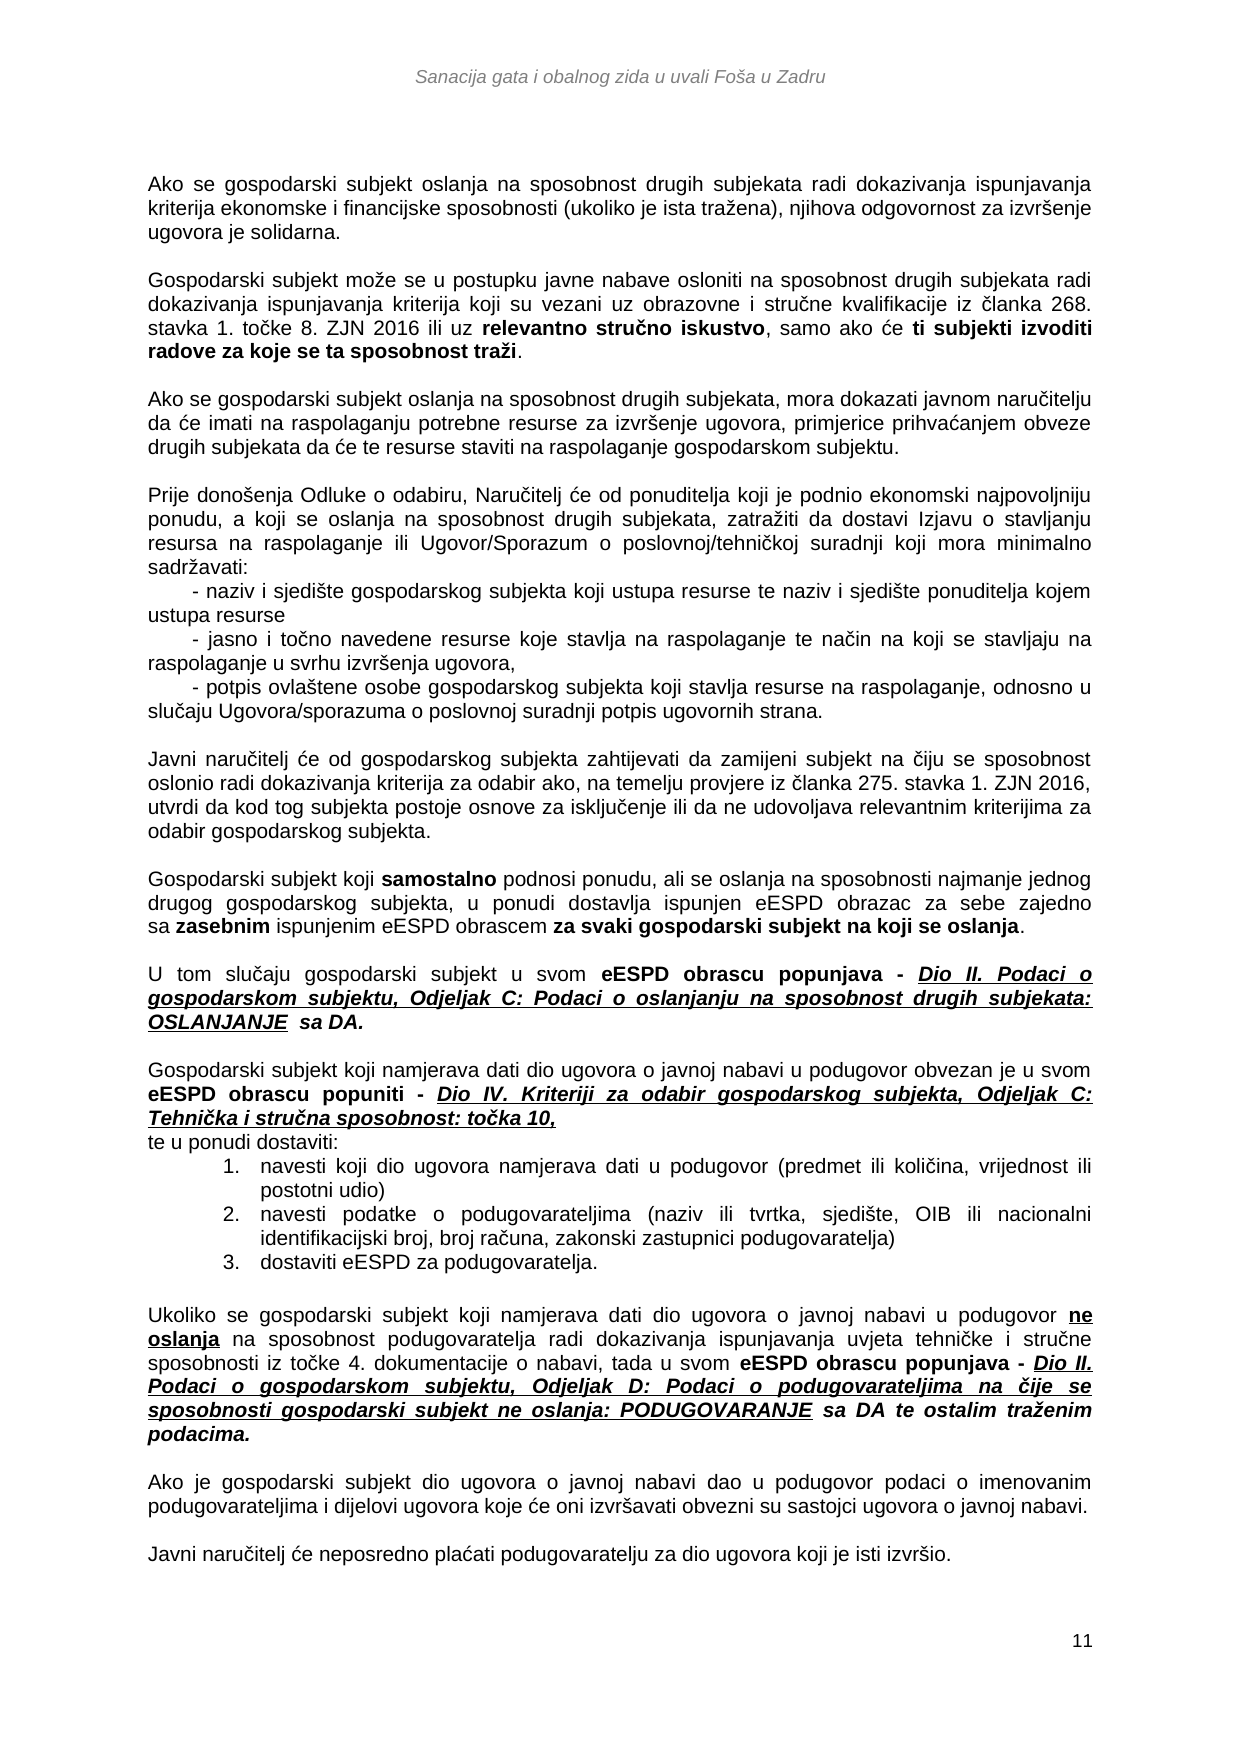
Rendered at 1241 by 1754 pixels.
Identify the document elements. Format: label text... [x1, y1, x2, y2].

list navesti podatke o podugovarateljima (naziv ili tvrtka, sjedište, OIB ili nacionalni identifikacijski broj, broj računa, zakonski zastupnici podugovaratelja) [223, 1202, 1093, 1250]
text U tom slučaju gospodarski subjekt u svom eESPD obrascu popunjava - Dio II. Podaci o gospodarskom subjektu, Odjeljak C: Podaci o oslanjanju na sposobnost drugih subjekata: OSLANJANJE sa DA. [148, 1008, 1093, 1034]
text te u ponudi dostaviti: [148, 1130, 1093, 1154]
text Prije donošenja Odluke o odabiru, Naručitelj će od ponuditelja koji je podnio ekonomski najpovoljniju ponudu, a koji se oslanja na sposobnost drugih subjekata, zatražiti da dostavi Izjavu o stavljanju resursa na raspolaganje ili Ugovor/Sporazum o poslovnoj/tehničkoj suradnji koji mora minimalno sadržavati: [148, 483, 1093, 579]
text - jasno i točno navedene resurse koje stavlja na raspolaganje te način na koji se stavljaju na raspolaganje u svrhu izvršenja ugovora, [148, 627, 1093, 675]
text Ako je gospodarski subjekt dio ugovora o javnoj nabavi dao u podugovor podaci o imenovanim podugovarateljima i dijelovi ugovora koje će oni izvršavati obvezni su sastojci ugovora o javnoj nabavi. [148, 1470, 1093, 1518]
list dostaviti eESPD za podugovaratelja. [223, 1250, 1093, 1274]
text - naziv i sjedište gospodarskog subjekta koji ustupa resurse te naziv i sjedište ponuditelja kojem ustupa resurse [148, 579, 1093, 627]
text Ako se gospodarski subjekt oslanja na sposobnost drugih subjekata, mora dokazati javnom naručitelju da će imati na raspolaganju potrebne resurse za izvršenje ugovora, primjerice prihvaćanjem obveze drugih subjekata da će te resurse staviti na raspolaganje gospodarskom subjektu. [148, 387, 1093, 459]
text Javni naručitelj će od gospodarskog subjekta zahtijevati da zamijeni subjekt na čiju se sposobnost oslonio radi dokazivanja kriterija za odabir ako, na temelju provjere iz članka 275. stavka 1. ZJN 2016, utvrdi da kod tog subjekta postoje osnove za isključenje ili da ne udovoljava relevantnim kriterijima za odabir gospodarskog subjekta. [148, 747, 1093, 842]
list navesti koji dio ugovora namjerava dati u podugovor (predmet ili količina, vrijednost ili postotni udio) [223, 1154, 1093, 1202]
text U tom slučaju gospodarski subjekt u svom eESPD obrascu popunjava - Dio II. Podaci o gospodarskom subjektu, Odjeljak C: Podaci o oslanjanju na sposobnost drugih subjekata: OSLANJANJE sa DA. [148, 962, 1093, 1007]
text Gospodarski subjekt koji samostalno podnosi ponudu, ali se oslanja na sposobnosti najmanje jednog drugog gospodarskog subjekta, u ponudi dostavlja ispunjen eESPD obrazac za sebe zajedno sa zasebnim ispunjenim eESPD obrascem za svaki gospodarski subjekt na koji se oslanja. [148, 866, 1093, 938]
text Gospodarski subjekt koji namjerava dati dio ugovora o javnoj nabavi u podugovor obvezan je u svom eESPD obrascu popuniti - Dio IV. Kriteriji za odabir gospodarskog subjekta, Odjeljak C: Tehnička i stručna sposobnost: točka 10, [148, 1058, 1093, 1130]
text - potpis ovlaštene osobe gospodarskog subjekta koji stavlja resurse na raspolaganje, odnosno u slučaju Ugovora/sporazuma o poslovnoj suradnji potpis ugovornih strana. [148, 675, 1093, 723]
text Ako se gospodarski subjekt oslanja na sposobnost drugih subjekata radi dokazivanja ispunjavanja kriterija ekonomske i financijske sposobnosti (ukoliko je ista tražena), njihova odgovornost za izvršenje ugovora je solidarna. [148, 172, 1093, 243]
text Gospodarski subjekt može se u postupku javne nabave osloniti na sposobnost drugih subjekata radi dokazivanja ispunjavanja kriterija koji su vezani uz obrazovne i stručne kvalifikacije iz članka 268. stavka 1. točke 8. ZJN 2016 ili uz relevantno stručno iskustvo, samo ako će ti subjekti izvoditi radove za koje se ta sposobnost traži. [148, 267, 1093, 363]
text Ukoliko se gospodarski subjekt koji namjerava dati dio ugovora o javnoj nabavi u podugovor ne oslanja na sposobnost podugovaratelja radi dokazivanja ispunjavanja uvjeta tehničke i stručne sposobnosti iz točke 4. dokumentacije o nabavi, tada u svom eESPD obrascu popunjava - Dio II. Podaci o gospodarskom subjektu, Odjeljak D: Podaci o podugovarateljima na čije se sposobnosti gospodarski subjekt ne oslanja: PODUGOVARANJE sa DA te ostalim traženim podacima. [148, 1302, 1093, 1446]
text Javni naručitelj će neposredno plaćati podugovaratelju za dio ugovora koji je isti izvršio. [148, 1542, 1093, 1566]
